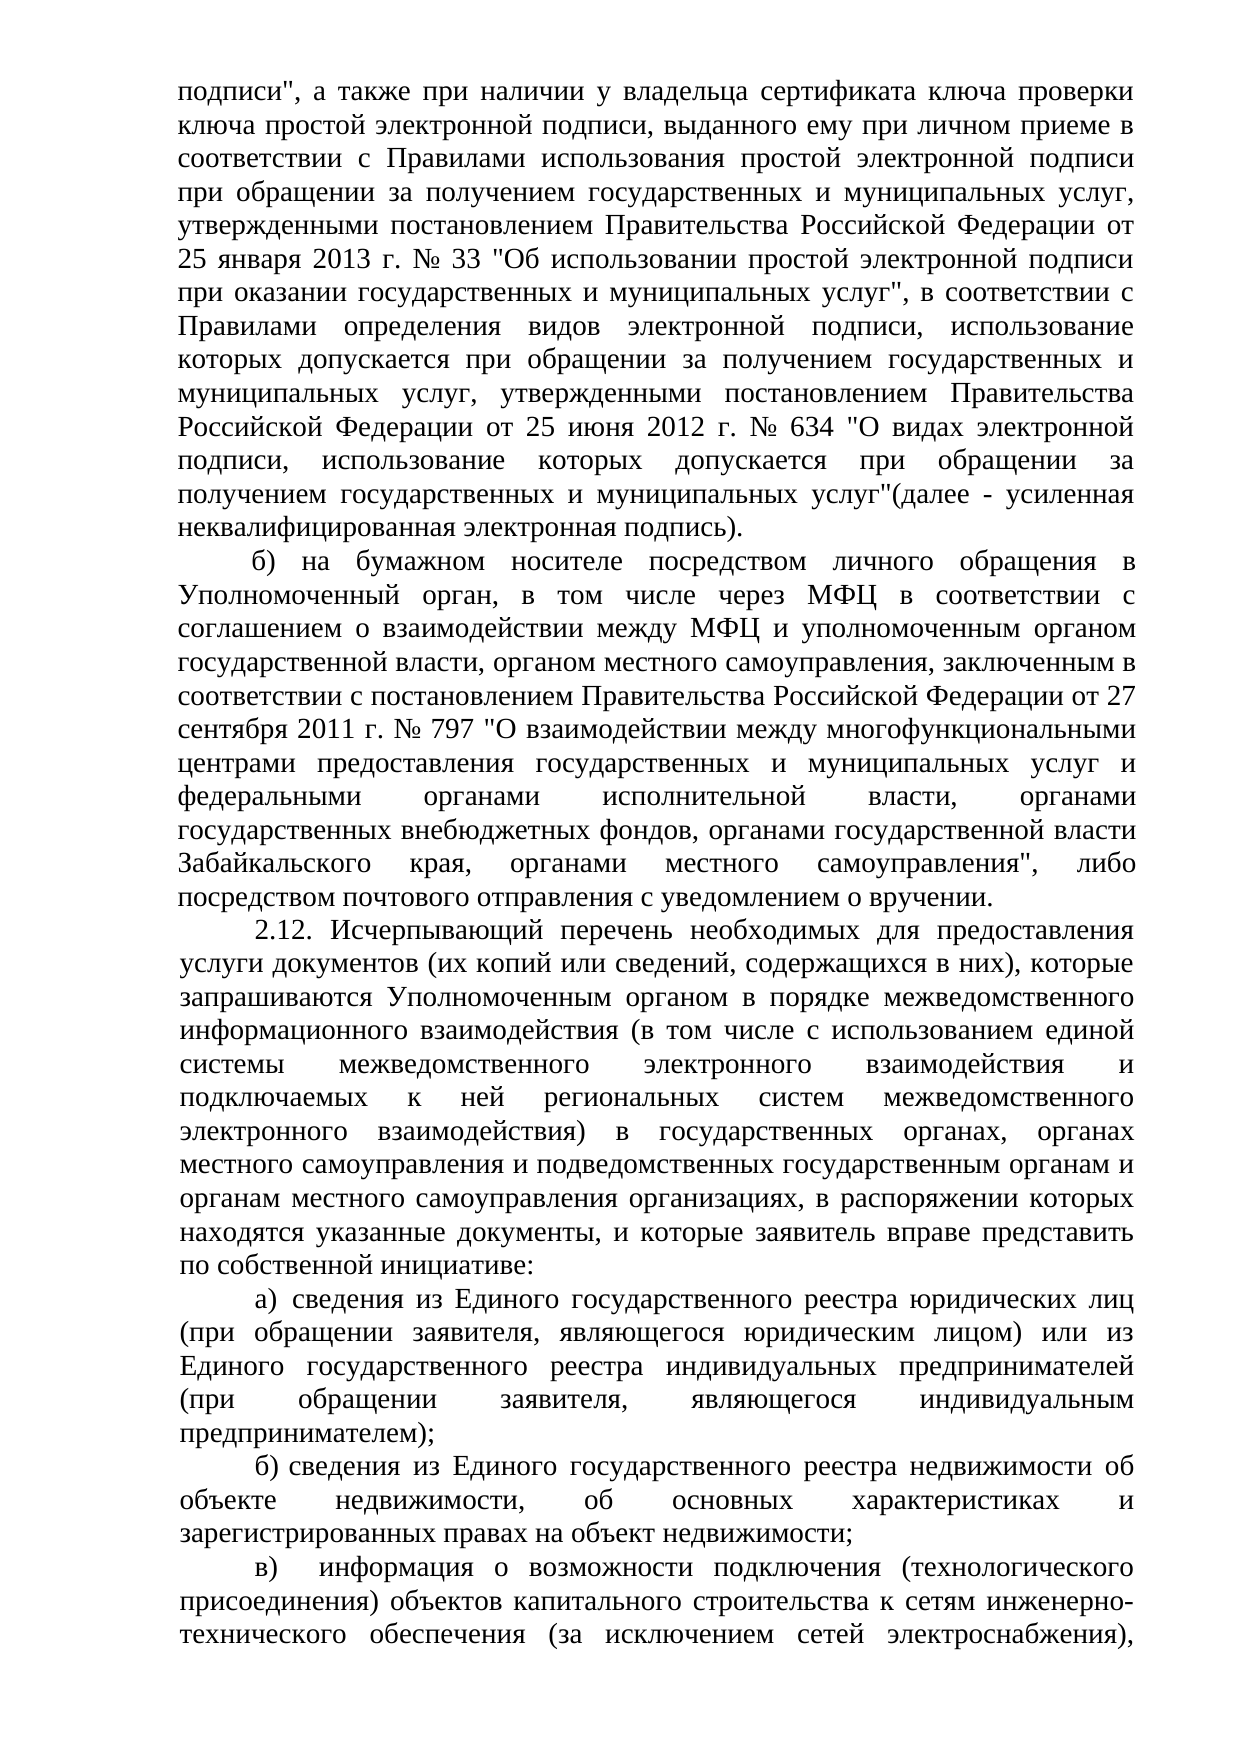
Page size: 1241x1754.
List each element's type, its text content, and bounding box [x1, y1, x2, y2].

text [177, 74, 1135, 543]
text б) сведения из Единого государственного реестра недвижимости об объекте недвижимости, об основных характеристиках и зарегистрированных правах на объект недвижимости; [179, 1449, 1135, 1550]
text а) сведения из Единого государственного реестра юридических лиц (при обращении заявителя, являющегося юридическим лицом) или из Единого государственного реестра индивидуальных предпринимателей (при обращении заявителя, являющегося индивидуальным предпринимателем); [179, 1281, 1135, 1449]
text б) на бумажном носителе посредством личного обращения в Уполномоченный орган, в том числе через МФЦ в соответствии с соглашением о взаимодействии между МФЦ и уполномоченным органом государственной власти, органом местного самоуправления, заключенным в соответствии с постановлением Правительства Российской Федерации от 27 сентября 2011 г. № 797 "О взаимодействии между многофункциональными центрами предоставления государственных и муниципальных услуг и федеральными органами исполнительной власти, органами государственных внебюджетных фондов, органами государственной власти Забайкальского края, органами местного самоуправления", либо посредством почтового отправления с уведомлением о вручении. [177, 543, 1137, 912]
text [179, 1550, 1135, 1650]
text 2.12. Исчерпывающий перечень необходимых для предоставления услуги документов (их копий или сведений, содержащихся в них), которые запрашиваются Уполномоченным органом в порядке межведомственного информационного взаимодействия (в том числе с использованием единой системы межведомственного электронного взаимодействия и подключаемых к ней региональных систем межведомственного электронного взаимодействия) в государственных органах, органах местного самоуправления и подведомственных государственным органам и органам местного самоуправления организациях, в распоряжении которых находятся указанные документы, и которые заявитель вправе представить по собственной инициативе: [179, 912, 1135, 1281]
